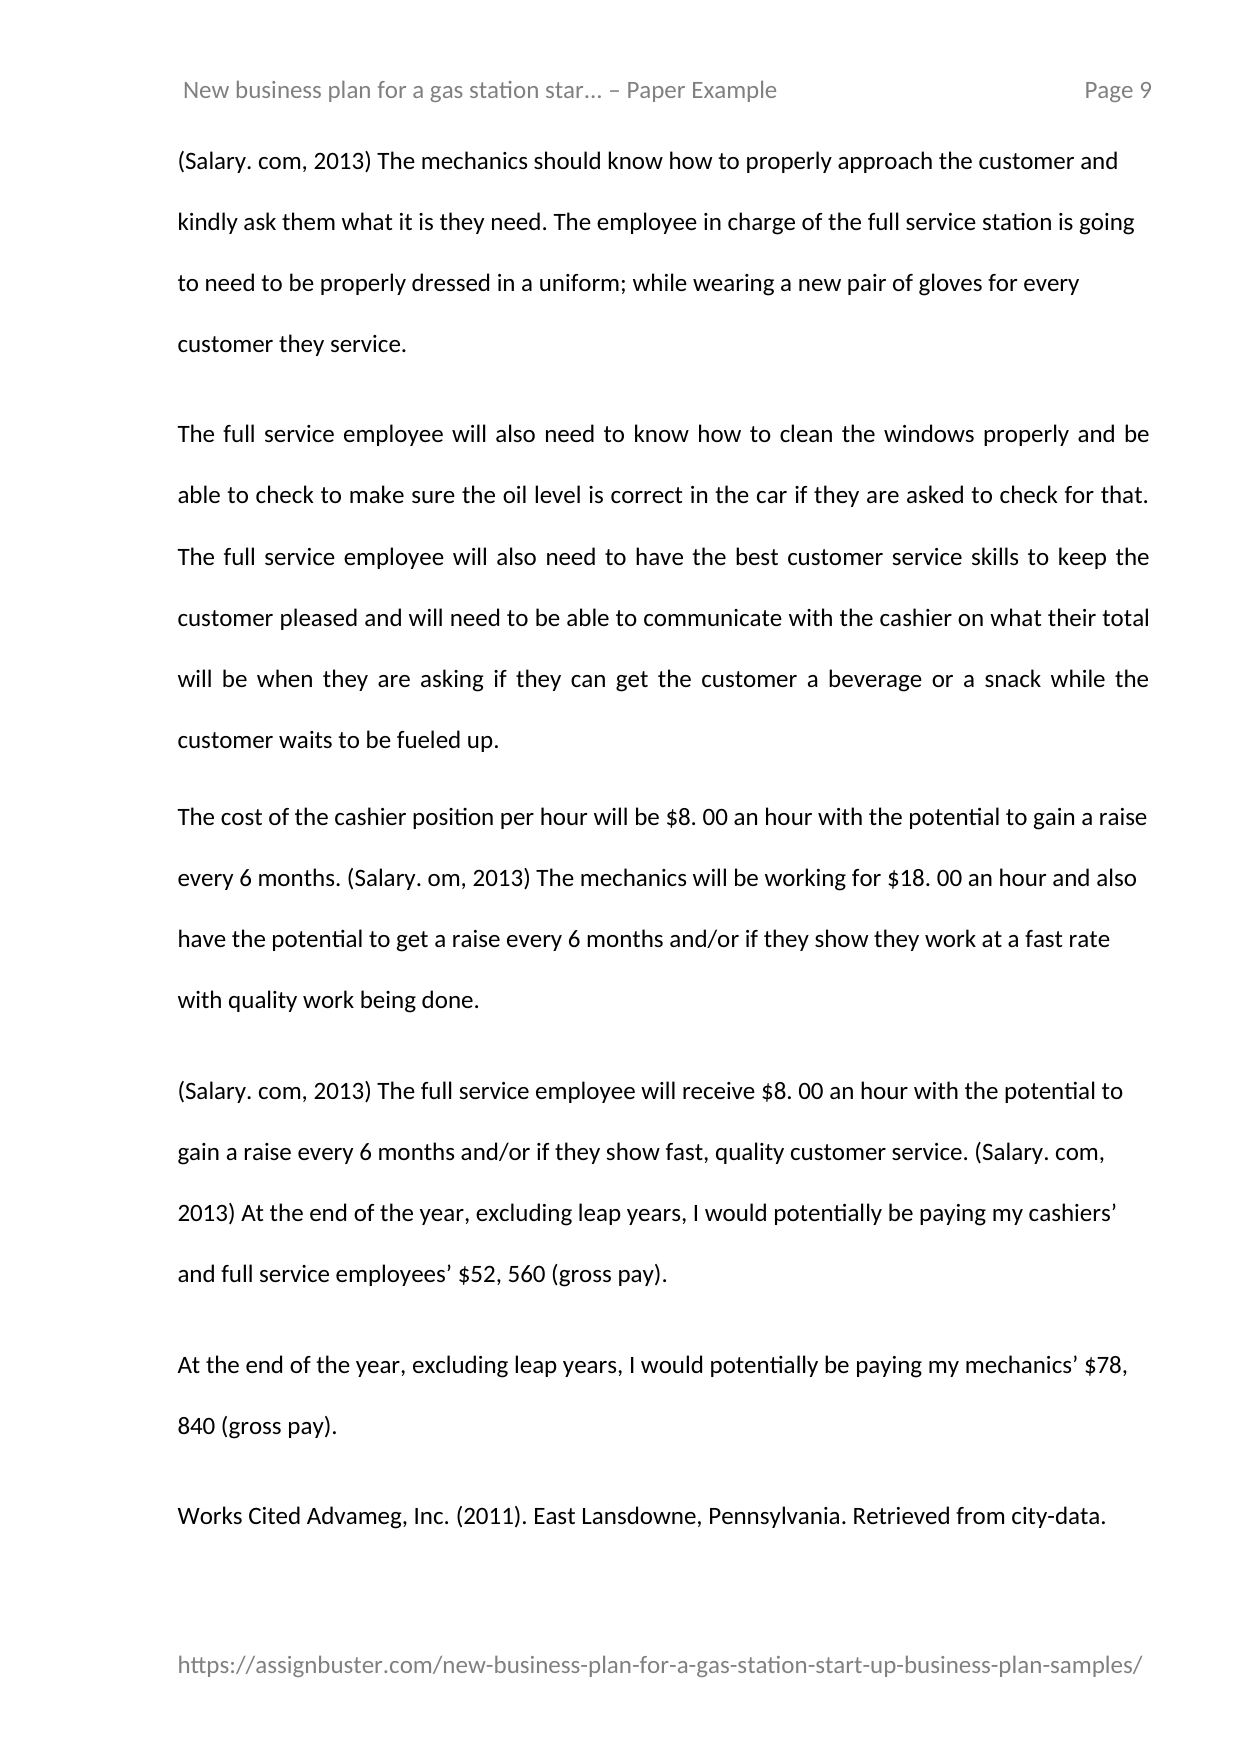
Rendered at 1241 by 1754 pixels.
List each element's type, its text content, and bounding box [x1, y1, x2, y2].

text (Salary. com, 2013) The mechanics should know how to properly approach the customer and kindly ask them what it is they need. The employee in charge of the full service station is going to need to be properly dressed in a uniform; while wearing a new pair of gloves for every customer they service. [177, 145, 1152, 359]
text (Salary. com, 2013) The full service employee will receive $8. 00 an hour with the potential to gain a raise every 6 months and/or if they show fast, quality customer service. (Salary. com, 2013) At the end of the year, excluding leap years, I would potentially be paying my cashiers’ and full service employees’ $52, 560 (gross pay). [177, 1075, 1152, 1289]
text The full service employee will also need to know how to clean the windows properly and be able to check to make sure the oil level is correct in the car if they are asked to check for that. The full service employee will also need to have the best customer service skills to keep the customer pleased and will need to be able to communicate with the cashier on what their total will be when they are asking if they can get the customer a beverage or a snack while the customer waits to be fueled up. [177, 419, 1152, 754]
text The cost of the cashier position per hour will be $8. 00 an hour with the potential to gain a raise every 6 months. (Salary. om, 2013) The mechanics will be working for $18. 00 an hour and also have the potential to get a raise every 6 months and/or if they show they work at a fast rate with quality work being done. [177, 802, 1152, 1015]
text Works Cited Advameg, Inc. (2011). East Lansdowne, Pennsylvania. Retrieved from city-data. [177, 1500, 1152, 1531]
text At the end of the year, excluding leap years, I would potentially be paying my mechanics’ $78, 840 (gross pay). [177, 1349, 1152, 1440]
